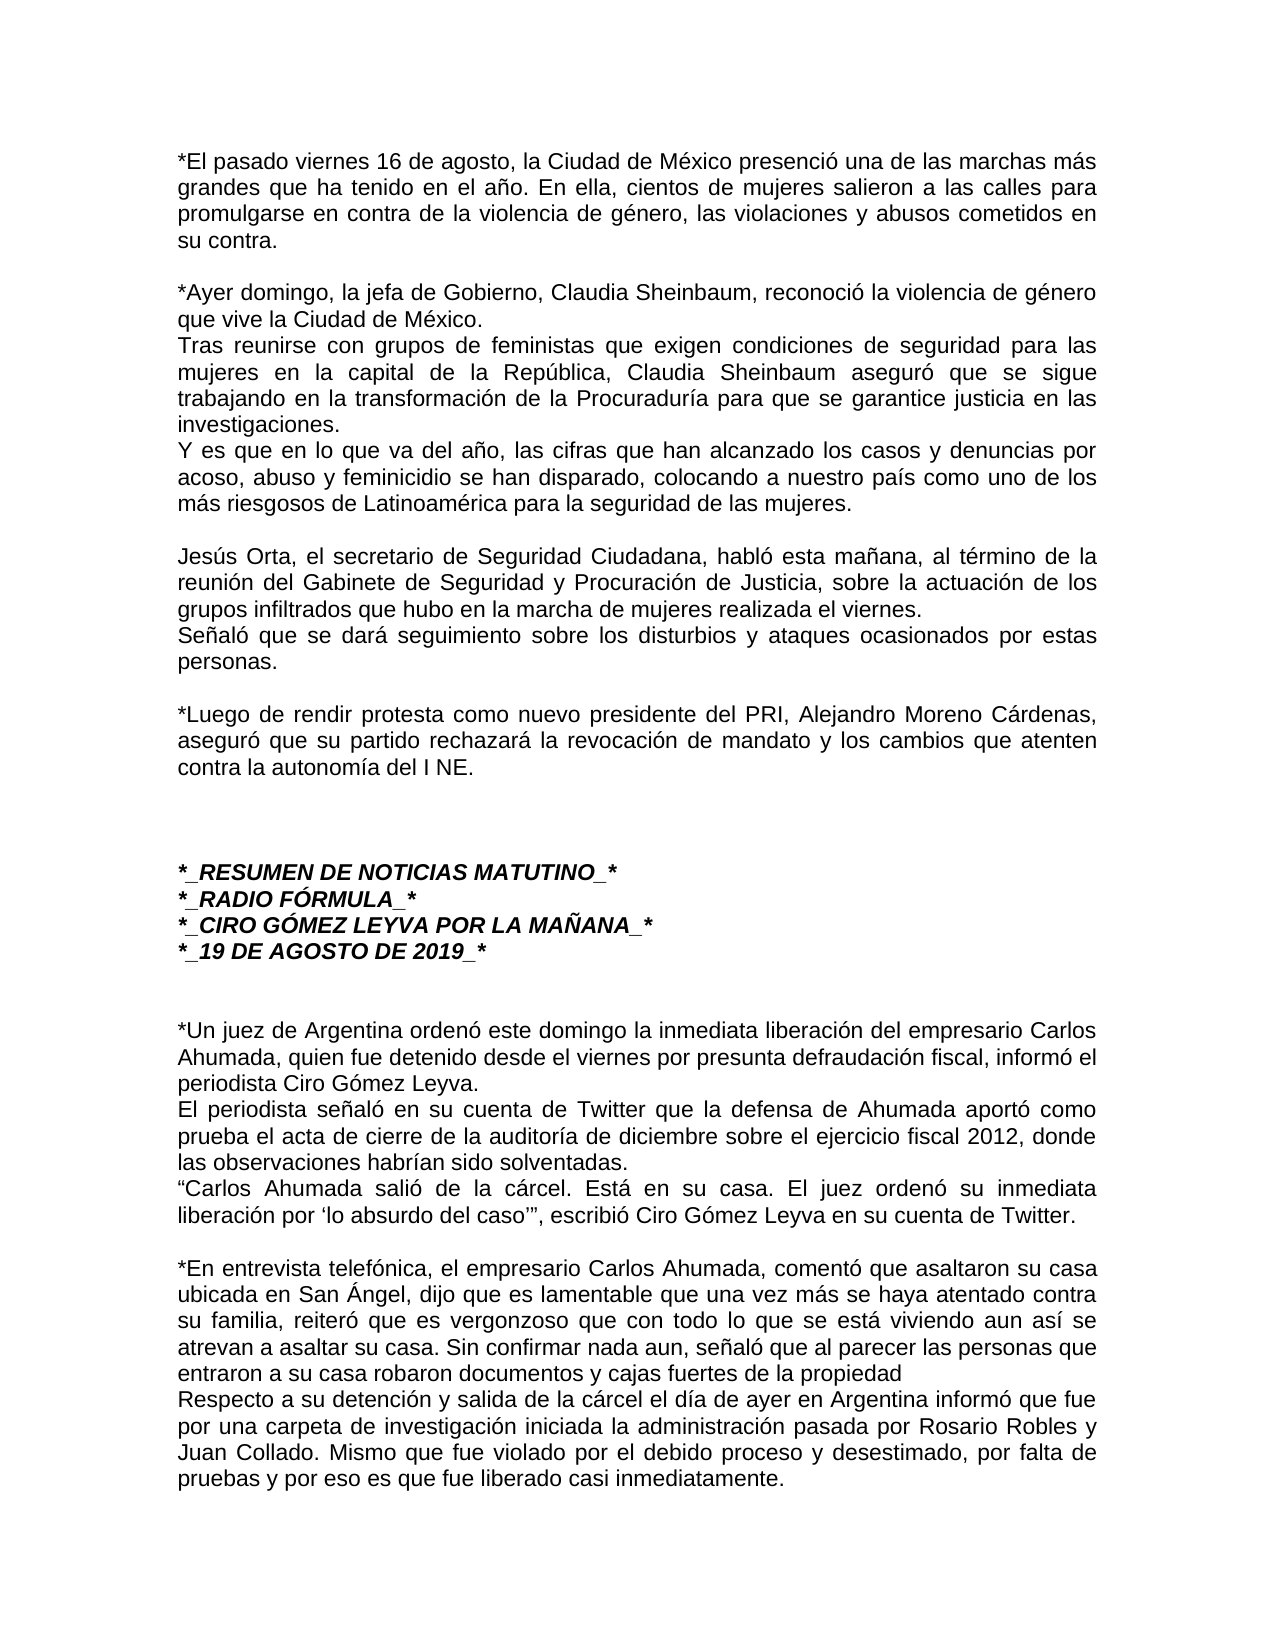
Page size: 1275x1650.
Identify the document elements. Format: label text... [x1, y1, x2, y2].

text *El pasado viernes 16 de agosto, la Ciudad de México presenció una de las marchas más grandes que ha tenido en el año. En ella, cientos de mujeres salieron a las calles para promulgarse en contra de la violencia de género, las violaciones y abusos cometidos en su contra. [177, 148, 1098, 253]
text Jesús Orta, el secretario de Seguridad Ciudadana, habló esta mañana, al término de la reunión del Gabinete de Seguridad y Procuración de Justicia, sobre la actuación de los grupos infiltrados que hubo en la marcha de mujeres realizada el viernes. [177, 543, 1098, 622]
text *_RESUMEN DE NOTICIAS MATUTINO_* [177, 859, 1098, 886]
text Señaló que se dará seguimiento sobre los disturbios y ataques ocasionados por estas personas. [177, 622, 1098, 675]
text “Carlos Ahumada salió de la cárcel. Está en su casa. El juez ordenó su inmediata liberación por ‘lo absurdo del caso’”, escribió Ciro Gómez Leyva en su cuenta de Twitter. [177, 1175, 1098, 1228]
text *En entrevista telefónica, el empresario Carlos Ahumada, comentó que asaltaron su casa ubicada en San Ángel, dijo que es lamentable que una vez más se haya atentado contra su familia, reiteró que es vergonzoso que con todo lo que se está viviendo aun así se atrevan a asaltar su casa. Sin confirmar nada aun, señaló que al parecer las personas que entraron a su casa robaron documentos y cajas fuertes de la propiedad [177, 1254, 1098, 1386]
text Y es que en lo que va del año, las cifras que han alcanzado los casos y denuncias por acoso, abuso y feminicidio se han disparado, colocando a nuestro país como uno de los más riesgosos de Latinoamérica para la seguridad de las mujeres. [177, 437, 1098, 517]
text El periodista señaló en su cuenta de Twitter que la defensa de Ahumada aportó como prueba el acta de cierre de la auditoría de diciembre sobre el ejercicio fiscal 2012, donde las observaciones habrían sido solventadas. [177, 1096, 1098, 1175]
text *_CIRO GÓMEZ LEYVA POR LA MAÑANA_* [177, 912, 1098, 938]
text *_RADIO FÓRMULA_* [177, 886, 1098, 912]
text Tras reunirse con grupos de feministas que exigen condiciones de seguridad para las mujeres en la capital de la República, Claudia Sheinbaum aseguró que se sigue trabajando en la transformación de la Procuraduría para que se garantice justicia en las investigaciones. [177, 332, 1098, 437]
text *_19 DE AGOSTO DE 2019_* [177, 938, 1098, 964]
text Respecto a su detención y salida de la cárcel el día de ayer en Argentina informó que fue por una carpeta de investigación iniciada la administración pasada por Rosario Robles y Juan Collado. Mismo que fue violado por el debido proceso y desestimado, por falta de pruebas y por eso es que fue liberado casi inmediatamente. [177, 1386, 1098, 1492]
text *Luego de rendir protesta como nuevo presidente del PRI, Alejandro Moreno Cárdenas, aseguró que su partido rechazará la revocación de mandato y los cambios que atenten contra la autonomía del I NE. [177, 701, 1098, 780]
text *Un juez de Argentina ordenó este domingo la inmediata liberación del empresario Carlos Ahumada, quien fue detenido desde el viernes por presunta defraudación fiscal, informó el periodista Ciro Gómez Leyva. [177, 1017, 1098, 1096]
text *Ayer domingo, la jefa de Gobierno, Claudia Sheinbaum, reconoció la violencia de género que vive la Ciudad de México. [177, 279, 1098, 332]
